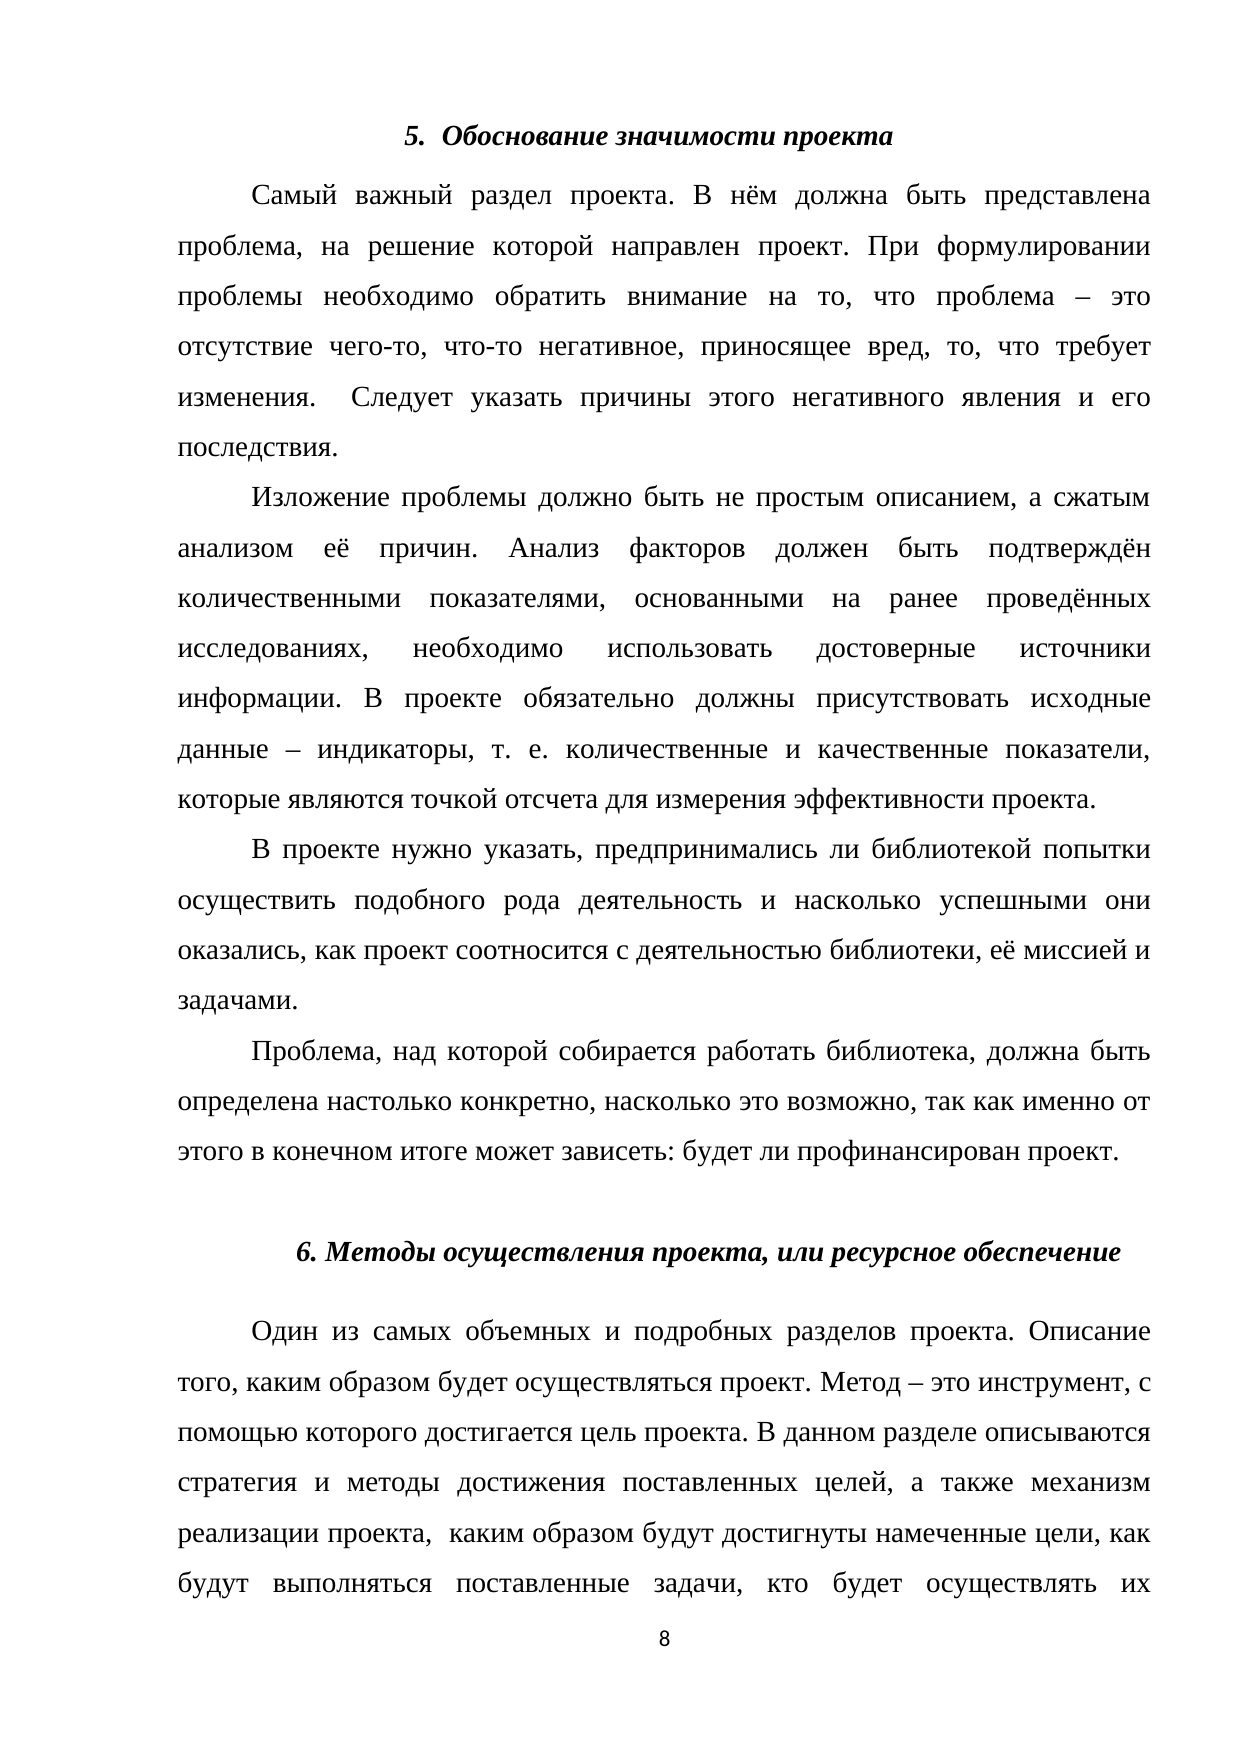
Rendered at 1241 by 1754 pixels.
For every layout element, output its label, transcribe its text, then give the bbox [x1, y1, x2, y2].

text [177, 1313, 1152, 1599]
text Изложение проблемы должно быть не простым описанием, а сжатым анализом её причин. Анализ факторов должен быть подтверждён количественными показателями, основанными на ранее проведённых исследованиях, необходимо использовать достоверные источники информации. В проекте обязательно должны присутствовать исходные данные – индикаторы, т. е. количественные и качественные показатели, которые являются точкой отсчета для измерения эффективности проекта. [177, 479, 1152, 815]
list Обоснование значимости проекта [404, 118, 1152, 152]
text Проблема, над которой собирается работать библиотека, должна быть определена настолько конкретно, насколько это возможно, так как именно от этого в конечном итоге может зависеть: будет ли профинансирован проект. [177, 1033, 1152, 1167]
text 6. Методы осуществления проекта, или ресурсное обеспечение [266, 1234, 1152, 1268]
text Самый важный раздел проекта. В нём должна быть представлена проблема, на решение которой направлен проект. При формулировании проблемы необходимо обратить внимание на то, что проблема – это отсутствие чего-то, что-то негативное, приносящее вред, то, что требует изменения. Следует указать причины этого негативного явления и его последствия. [177, 177, 1152, 463]
text В проекте нужно указать, предпринимались ли библиотекой попытки осуществить подобного рода деятельность и насколько успешными они оказались, как проект соотносится с деятельностью библиотеки, её миссией и задачами. [177, 832, 1152, 1016]
